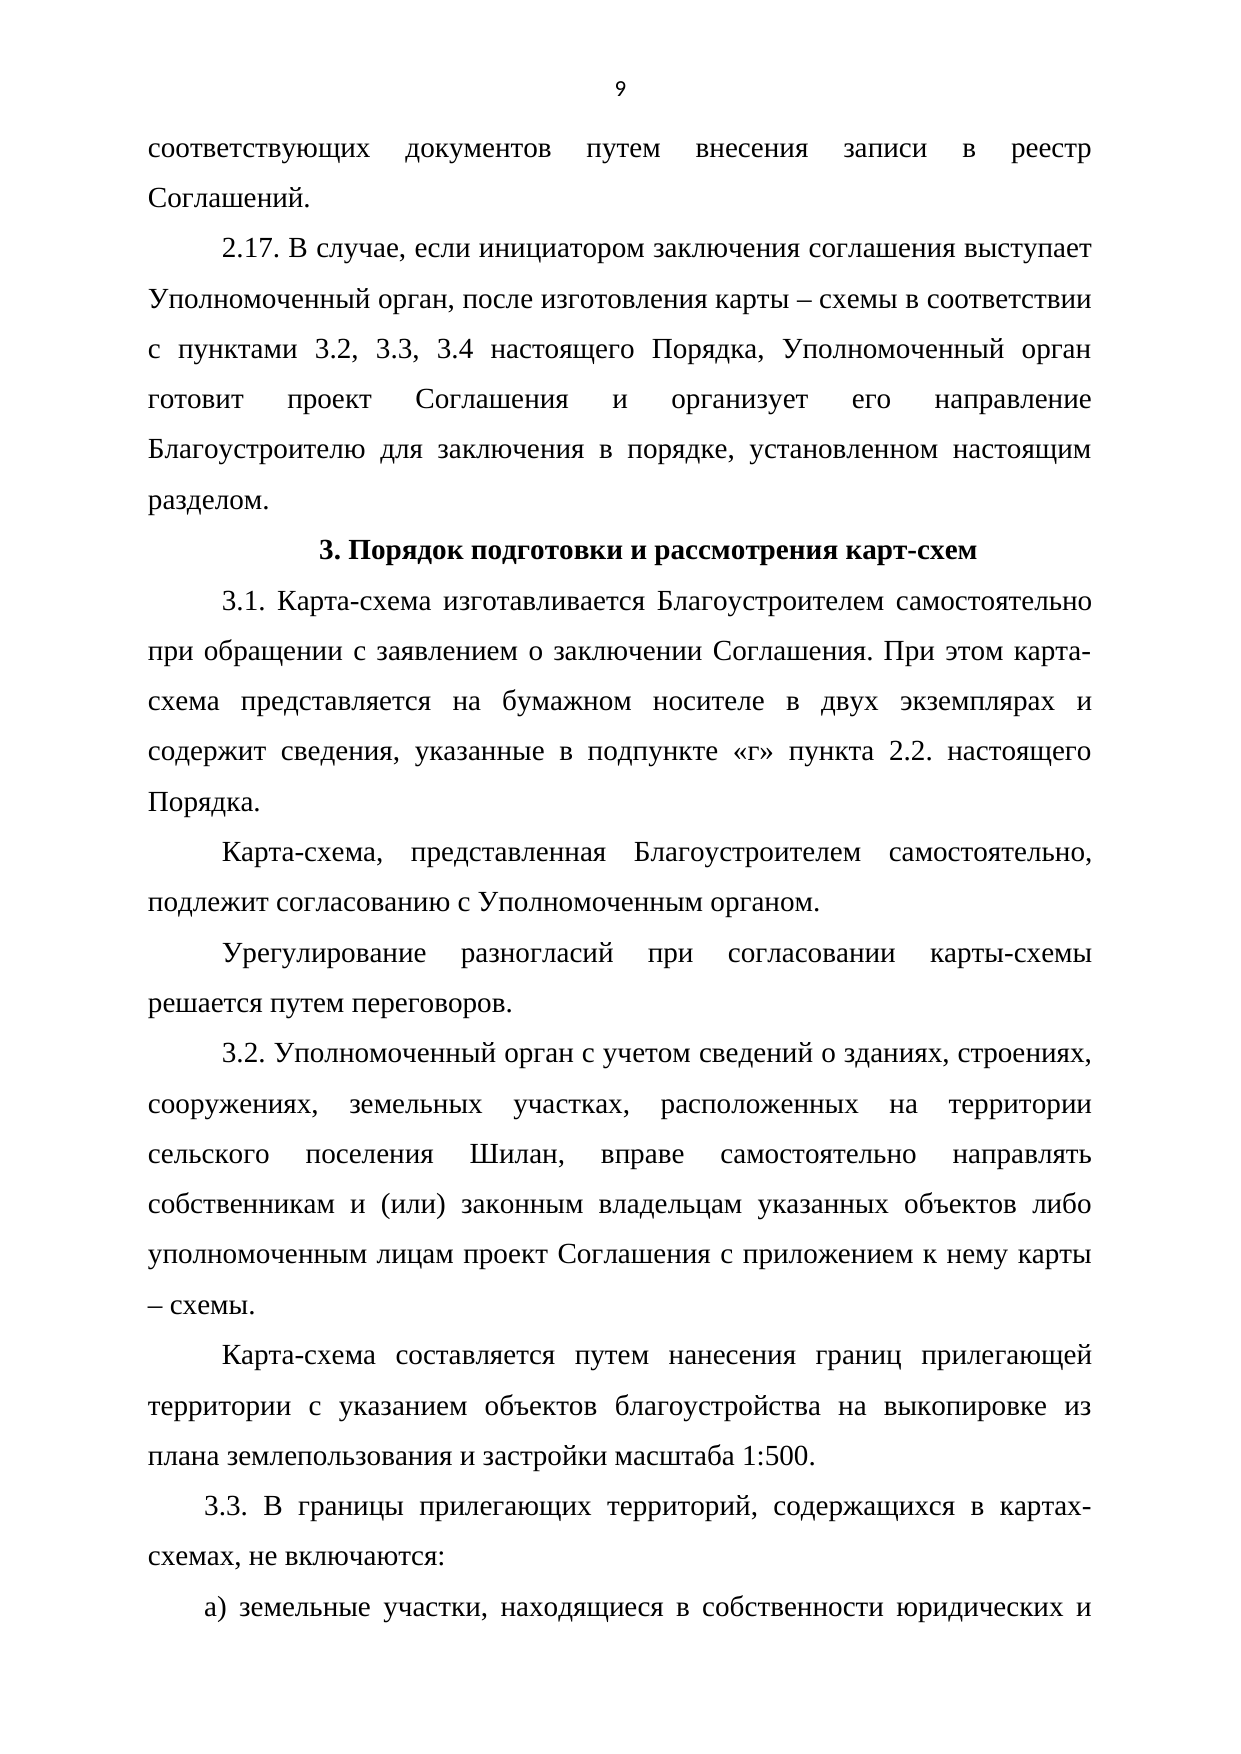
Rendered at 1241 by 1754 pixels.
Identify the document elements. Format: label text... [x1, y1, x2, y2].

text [148, 1589, 1092, 1622]
text Урегулирование разногласий при согласовании карты-схемы решается путем переговоров. [148, 935, 1092, 1019]
text 3. Порядок подготовки и рассмотрения карт-схем [148, 532, 1092, 566]
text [148, 130, 1092, 214]
text Карта-схема составляется путем нанесения границ прилегающей территории с указанием объектов благоустройства на выкопировке из плана землепользования и застройки масштаба 1:500. [148, 1337, 1092, 1471]
text 3.2. Уполномоченный орган с учетом сведений о зданиях, строениях, сооружениях, земельных участках, расположенных на территории сельского поселения Шилан, вправе самостоятельно направлять собственникам и (или) законным владельцам указанных объектов либо уполномоченным лицам проект Соглашения с приложением к нему карты – схемы. [148, 1035, 1092, 1321]
text 3.1. Карта-схема изготавливается Благоустроителем самостоятельно при обращении с заявлением о заключении Соглашения. При этом карта-схема представляется на бумажном носителе в двух экземплярах и содержит сведения, указанные в подпункте «г» пункта 2.2. настоящего Порядка. [148, 583, 1092, 817]
text Карта-схема, представленная Благоустроителем самостоятельно, подлежит согласованию с Уполномоченным органом. [148, 834, 1092, 918]
text 2.17. В случае, если инициатором заключения соглашения выступает Уполномоченный орган, после изготовления карты – схемы в соответствии с пунктами 3.2, 3.3, 3.4 настоящего Порядка, Уполномоченный орган готовит проект Соглашения и организует его направление Благоустроителю для заключения в порядке, установленном настоящим разделом. [148, 230, 1092, 516]
text 3.3. В границы прилегающих территорий, содержащихся в картах-схемах, не включаются: [148, 1488, 1092, 1572]
